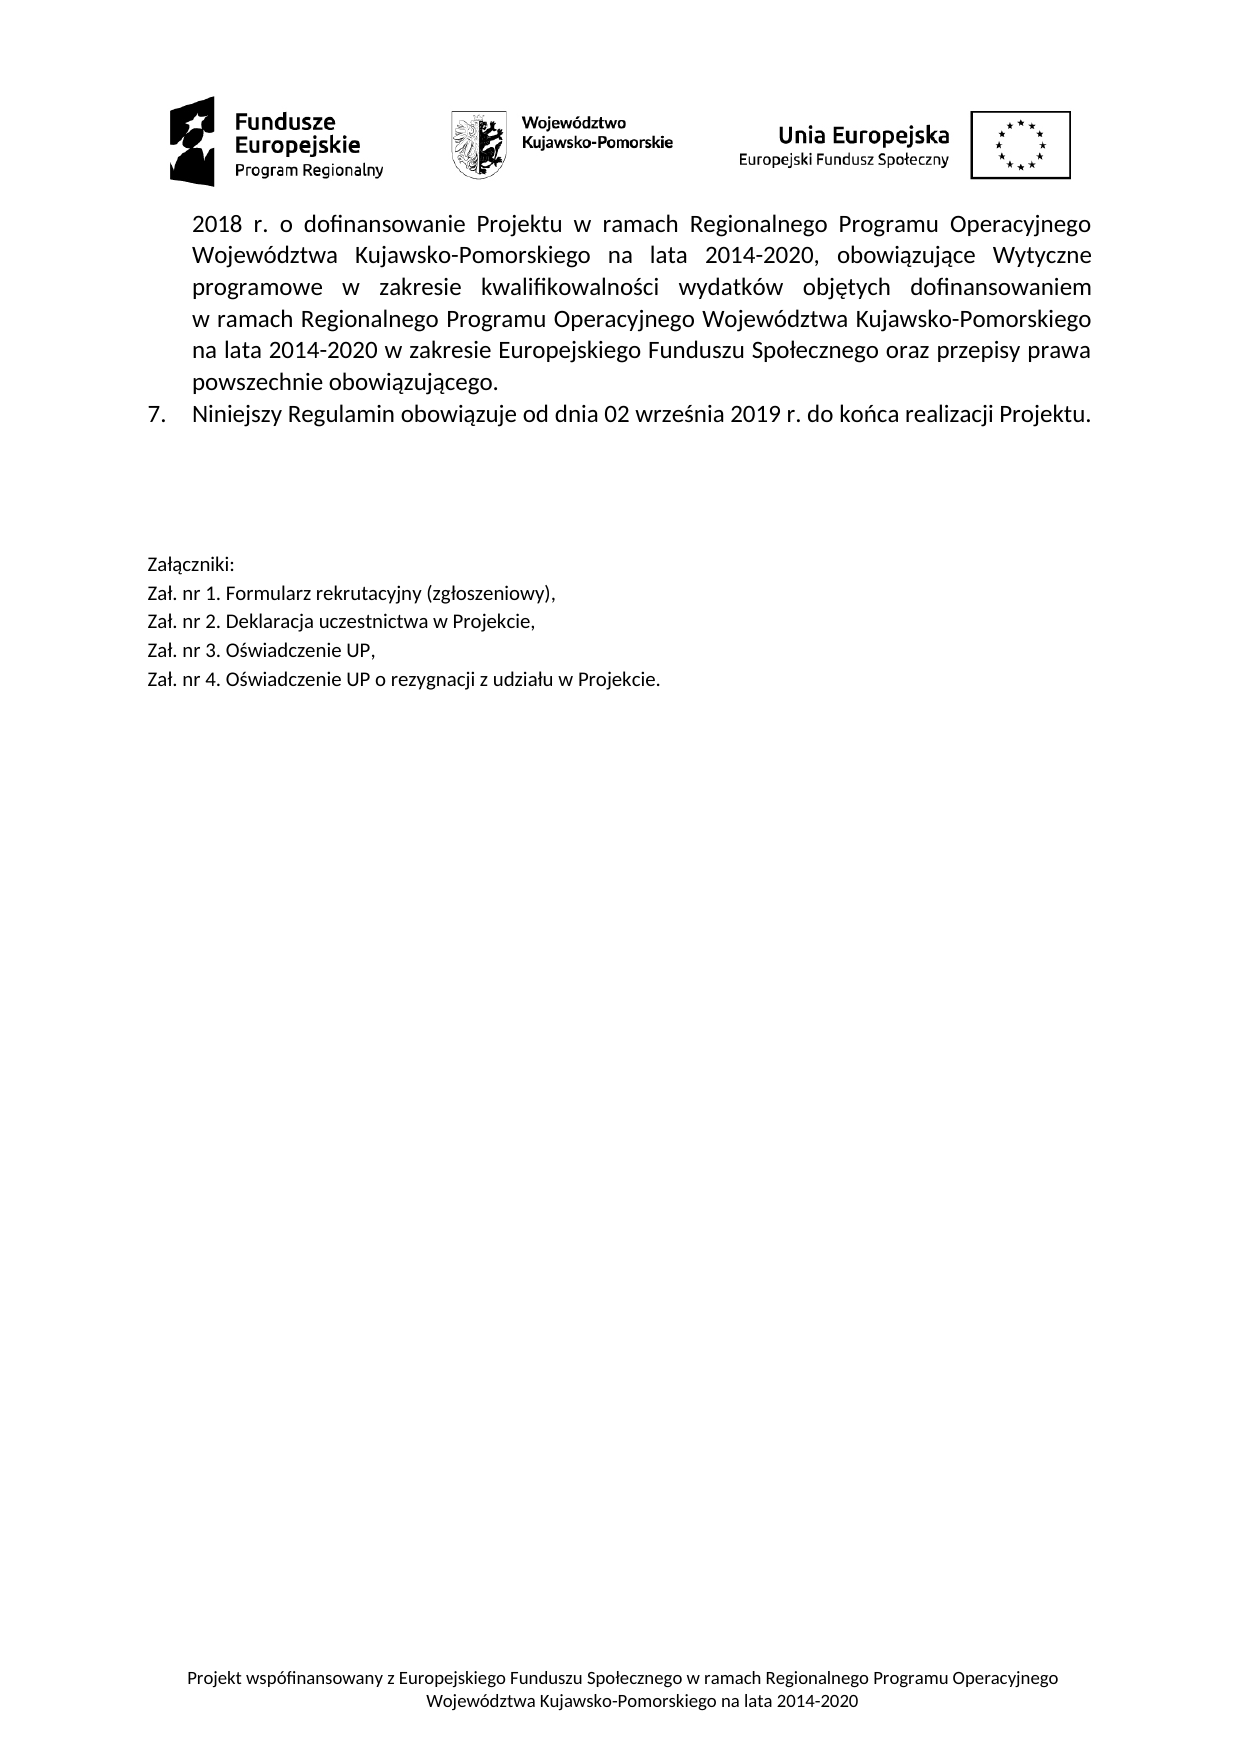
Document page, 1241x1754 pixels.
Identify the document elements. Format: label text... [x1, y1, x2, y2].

text Zał. nr 1. Formularz rekrutacyjny (zgłoszeniowy), [147, 580, 1093, 605]
text Zał. nr 2. Deklaracja uczestnictwa w Projekcie, [147, 609, 1093, 634]
text Zał. nr 4. Oświadczenie UP o rezygnacji z udziału w Projekcie. [147, 667, 1093, 692]
text Zał. nr 3. Oświadczenie UP, [147, 638, 1093, 663]
list Niniejszy Regulamin obowiązuje od dnia 02 września 2019 r. do końca realizacji Projektu. [147, 398, 1093, 428]
picture [147, 73, 1093, 208]
text Załączniki: [147, 551, 1093, 576]
